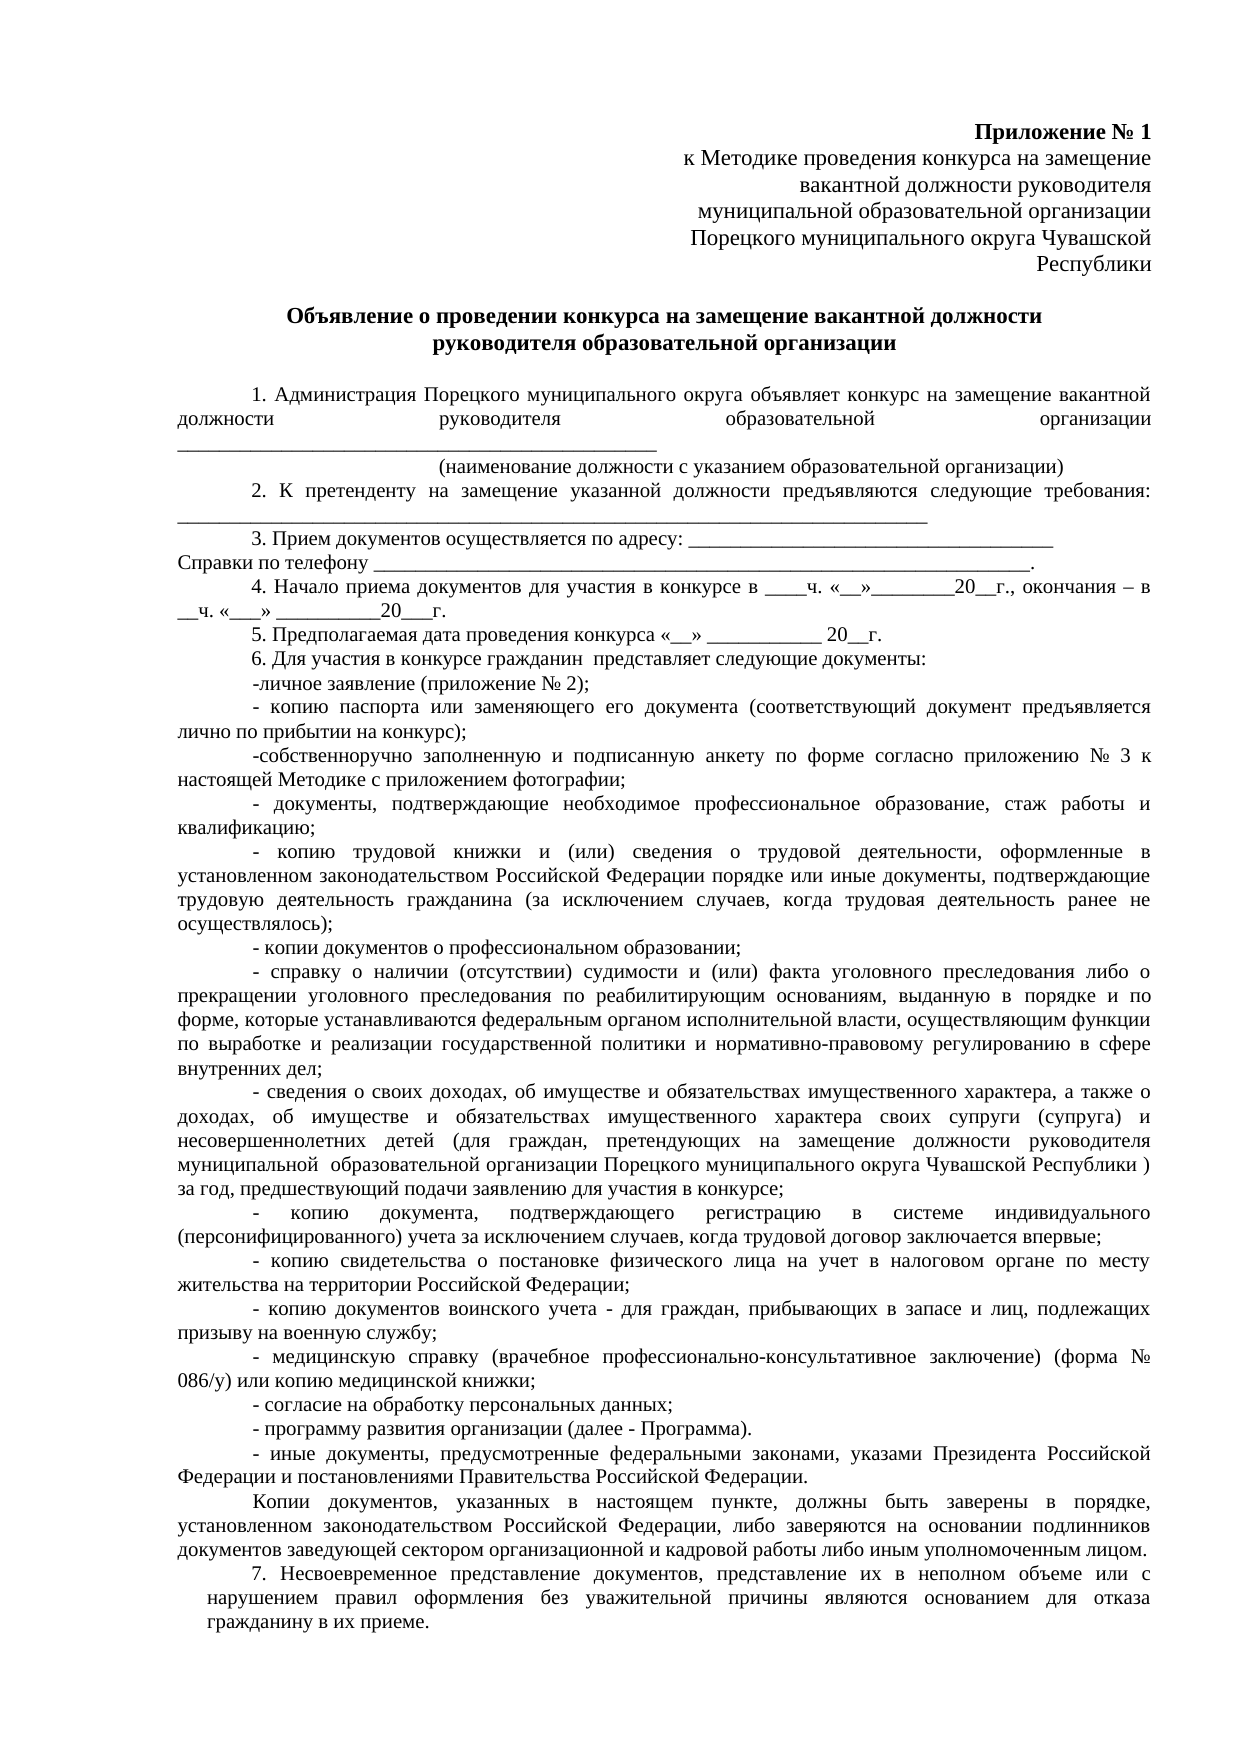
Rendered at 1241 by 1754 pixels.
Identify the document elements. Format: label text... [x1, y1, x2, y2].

text - программу развития организации (далее - Программа). [177, 1416, 1152, 1440]
text Порецкого муниципального округа Чувашской Республики [650, 223, 1152, 276]
text 6. Для участия в конкурсе гражданин представляет следующие документы: [177, 646, 1152, 670]
text -собственноручно заполненную и подписанную анкету по форме согласно приложению № 3 к настоящей Методике с приложением фотографии; [177, 743, 1152, 791]
text 2. К претенденту на замещение указанной должности предъявляются следующие требования: ________________________________________________________________________ [177, 478, 1152, 526]
text 3. Прием документов осуществляется по адресу: ___________________________________ [177, 526, 1152, 550]
text - копию трудовой книжки и (или) сведения о трудовой деятельности, оформленные в установленном законодательством Российской Федерации порядке или иные документы, подтверждающие трудовую деятельность гражданина (за исключением случаев, когда трудовая деятельность ранее не осуществлялось); [177, 839, 1152, 935]
text - иные документы, предусмотренные федеральными законами, указами Президента Российской Федерации и постановлениями Правительства Российской Федерации. [177, 1440, 1152, 1488]
text 1. Администрация Порецкого муниципального округа объявляет конкурс на замещение вакантной должности руководителя образовательной организации ______________________________________________ [177, 382, 1152, 454]
text - справку о наличии (отсутствии) судимости и (или) факта уголовного преследования либо о прекращении уголовного преследования по реабилитирующим основаниям, выданную в порядке и по форме, которые устанавливаются федеральным органом исполнительной власти, осуществляющим функции по выработке и реализации государственной политики и нормативно-правовому регулированию в сфере внутренних дел; [177, 959, 1152, 1079]
text вакантной должности руководителя муниципальной образовательной организации [650, 171, 1152, 223]
text - копию паспорта или заменяющего его документа (соответствующий документ предъявляется лично по прибытии на конкурс); [177, 694, 1152, 743]
text руководителя образовательной организации [177, 329, 1152, 355]
text - копии документов о профессиональном образовании; [177, 935, 1152, 959]
text 4. Начало приема документов для участия в конкурсе в ____ч. «__»________20__г., окончания – в __ч. «___» __________20___г. [177, 574, 1152, 622]
text - согласие на обработку персональных данных; [177, 1392, 1152, 1416]
text - сведения о своих доходах, об имуществе и обязательствах имущественного характера, а также о доходах, об имуществе и обязательствах имущественного характера своих супруги (супруга) и несовершеннолетних детей (для граждан, претендующих на замещение должности руководителя муниципальной образовательной организации Порецкого муниципального округа Чувашской Республики ) за год, предшествующий подачи заявлению для участия в конкурсе; [177, 1079, 1152, 1200]
text Объявление о проведении конкурса на замещение вакантной должности [177, 303, 1152, 329]
text Копии документов, указанных в настоящем пункте, должны быть заверены в порядке, установленном законодательством Российской Федерации, либо заверяются на основании подлинников документов заведующей сектором организационной и кадровой работы либо иным уполномоченным лицом. [177, 1488, 1152, 1561]
text к Методике проведения конкурса на замещение [650, 144, 1152, 171]
text Справки по телефону _______________________________________________________________. [177, 550, 1152, 574]
text - копию свидетельства о постановке физического лица на учет в налоговом органе по месту жительства на территории Российской Федерации; [177, 1248, 1152, 1296]
text - копию документов воинского учета - для граждан, прибывающих в запасе и лиц, подлежащих призыву на военную службу; [177, 1296, 1152, 1344]
text Приложение № 1 [650, 118, 1152, 144]
text - копию документа, подтверждающего регистрацию в системе индивидуального (персонифицированного) учета за исключением случаев, когда трудовой договор заключается впервые; [177, 1200, 1152, 1248]
text - медицинскую справку (врачебное профессионально-консультативное заключение) (форма № 086/у) или копию медицинской книжки; [177, 1344, 1152, 1392]
text (наименование должности с указанием образовательной организации) [177, 454, 1152, 478]
text -личное заявление (приложение № 2); [177, 670, 1152, 694]
text - документы, подтверждающие необходимое профессиональное образование, стаж работы и квалификацию; [177, 791, 1152, 839]
text 7. Несвоевременное представление документов, представление их в неполном объеме или с нарушением правил оформления без уважительной причины являются основанием для отказа гражданину в их приеме. [207, 1561, 1152, 1633]
text 5. Предполагаемая дата проведения конкурса «__» ___________ 20__г. [177, 622, 1152, 646]
